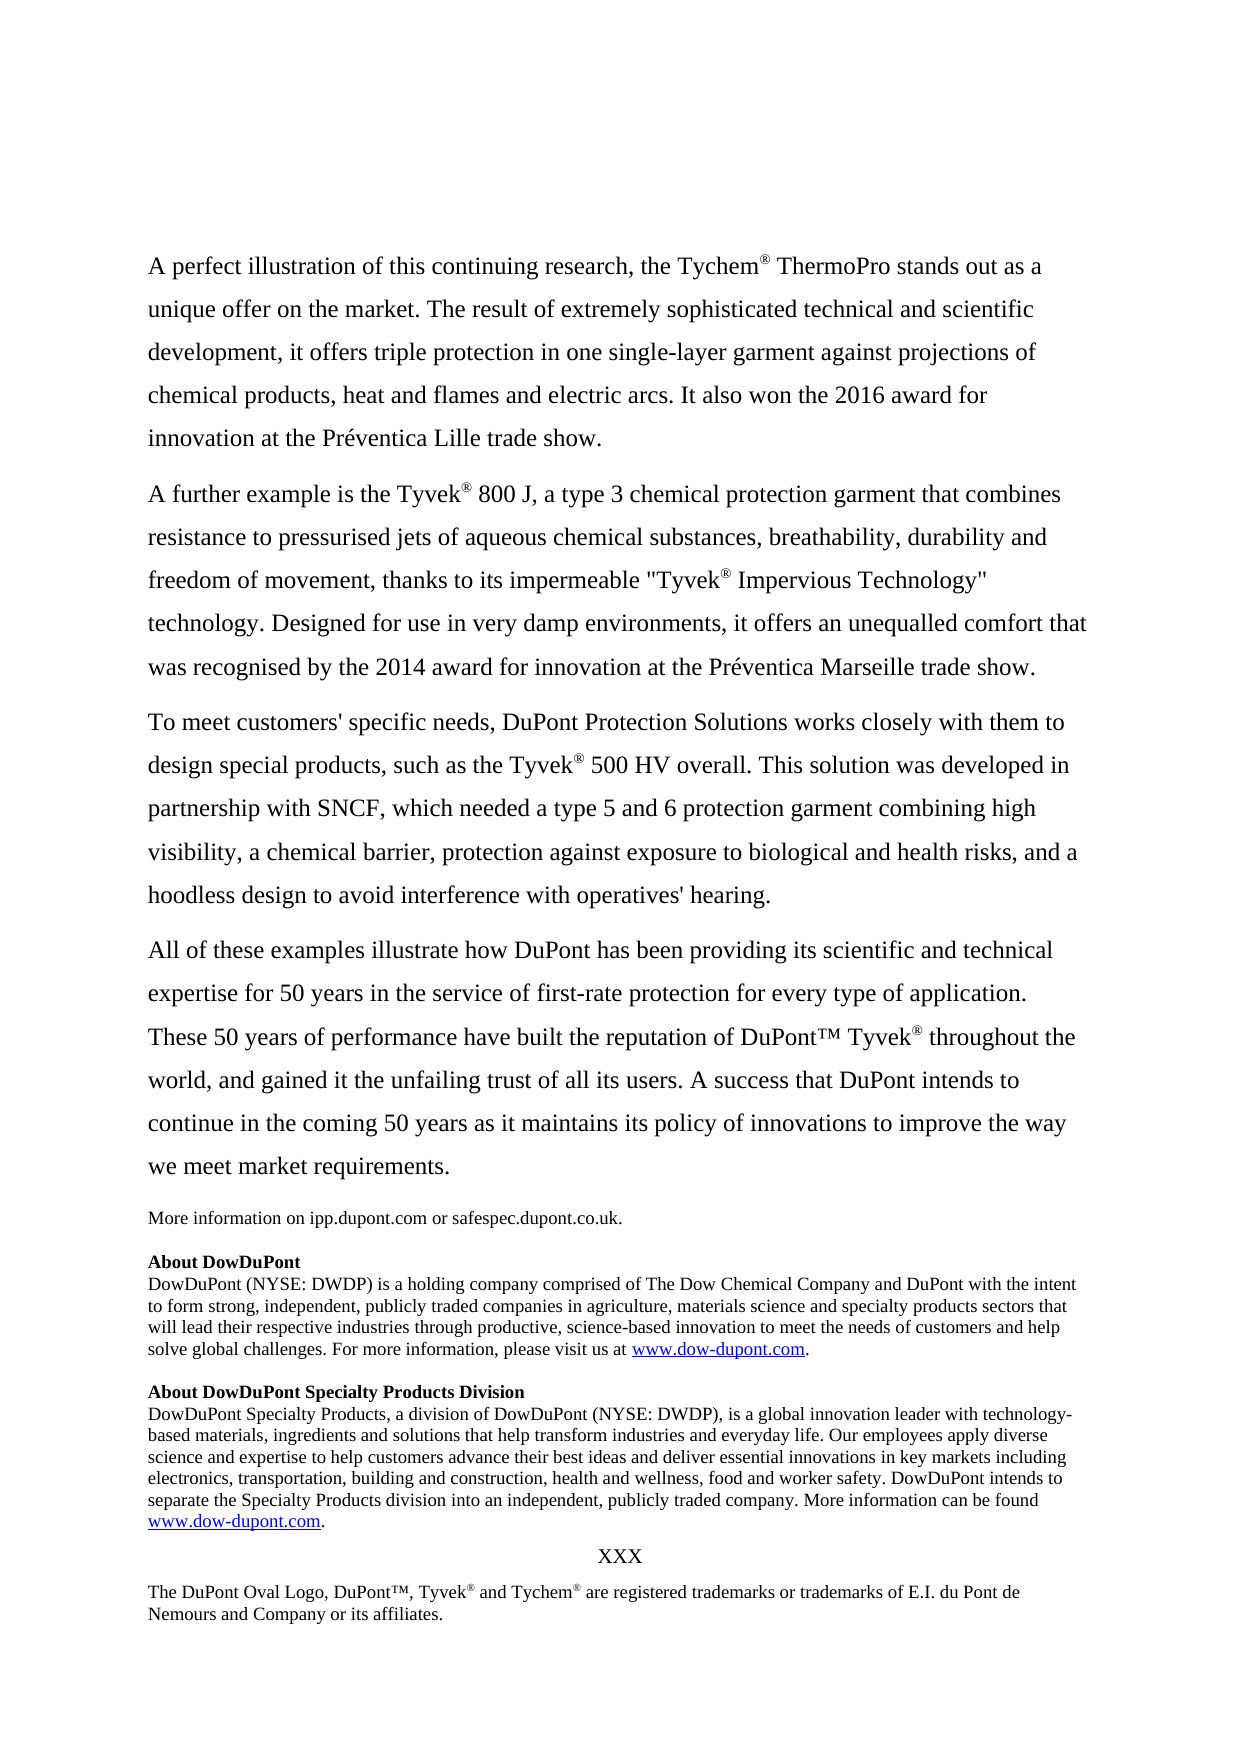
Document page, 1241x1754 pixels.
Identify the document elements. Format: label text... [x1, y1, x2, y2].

text A further example is the Tyvek® 800 J, a type 3 chemical protection garment that combines resistance to pressurised jets of aqueous chemical substances, breathability, durability and freedom of movement, thanks to its impermeable "Tyvek® Impervious Technology" technology. Designed for use in very damp environments, it offers an unequalled comfort that was recognised by the 2014 award for innovation at the Préventica Marseille trade show. [148, 479, 1092, 680]
text DowDuPont Specialty Products, a division of DowDuPont (NYSE: DWDP), is a global innovation leader with technology-based materials, ingredients and solutions that help transform industries and everyday life. Our employees apply diverse science and expertise to help customers advance their best ideas and deliver essential innovations in key markets including electronics, transportation, building and construction, health and wellness, food and worker safety. DowDuPont intends to separate the Specialty Products division into an independent, publicly traded company. More information can be found www.dow-dupont.com. [148, 1402, 1092, 1532]
text About DowDuPont [148, 1251, 1092, 1273]
text More information on ipp.dupont.com or safespec.dupont.co.uk. [148, 1207, 1092, 1228]
text All of these examples illustrate how DuPont has been providing its scientific and technical expertise for 50 years in the service of first-rate protection for every type of application. These 50 years of performance have built the reputation of DuPont™ Tyvek® throughout the world, and gained it the unfailing trust of all its users. A success that DuPont intends to continue in the coming 50 years as it maintains its policy of innovations to improve the way we meet market requirements. [148, 935, 1092, 1180]
text A perfect illustration of this continuing research, the Tychem® ThermoPro stands out as a unique offer on the market. The result of extremely sophisticated technical and scientific development, it offers triple protection in one single-layer garment against projections of chemical products, heat and flames and electric arcs. It also won the 2016 award for innovation at the Préventica Lille trade show. [148, 251, 1092, 452]
text About DowDuPont Specialty Products Division [148, 1381, 1092, 1402]
text The DuPont Oval Logo, DuPont™, Tyvek® and Tychem® are registered trademarks or trademarks of E.I. du Pont de Nemours and Company or its affiliates. [148, 1581, 1092, 1624]
text DowDuPont (NYSE: DWDP) is a holding company comprised of The Dow Chemical Company and DuPont with the intent to form strong, independent, publicly traded companies in agriculture, materials science and specialty products sectors that will lead their respective industries through productive, science-based innovation to meet the needs of customers and help solve global challenges. For more information, please visit us at www.dow-dupont.com. [148, 1273, 1092, 1359]
text To meet customers' specific needs, DuPont Protection Solutions works closely with them to design special products, such as the Tyvek® 500 HV overall. This solution was developed in partnership with SNCF, which needed a type 5 and 6 protection garment combining high visibility, a chemical barrier, protection against exposure to biological and health risks, and a hoodless design to avoid interference with operatives' hearing. [148, 707, 1092, 908]
text XXX [148, 1544, 1092, 1568]
